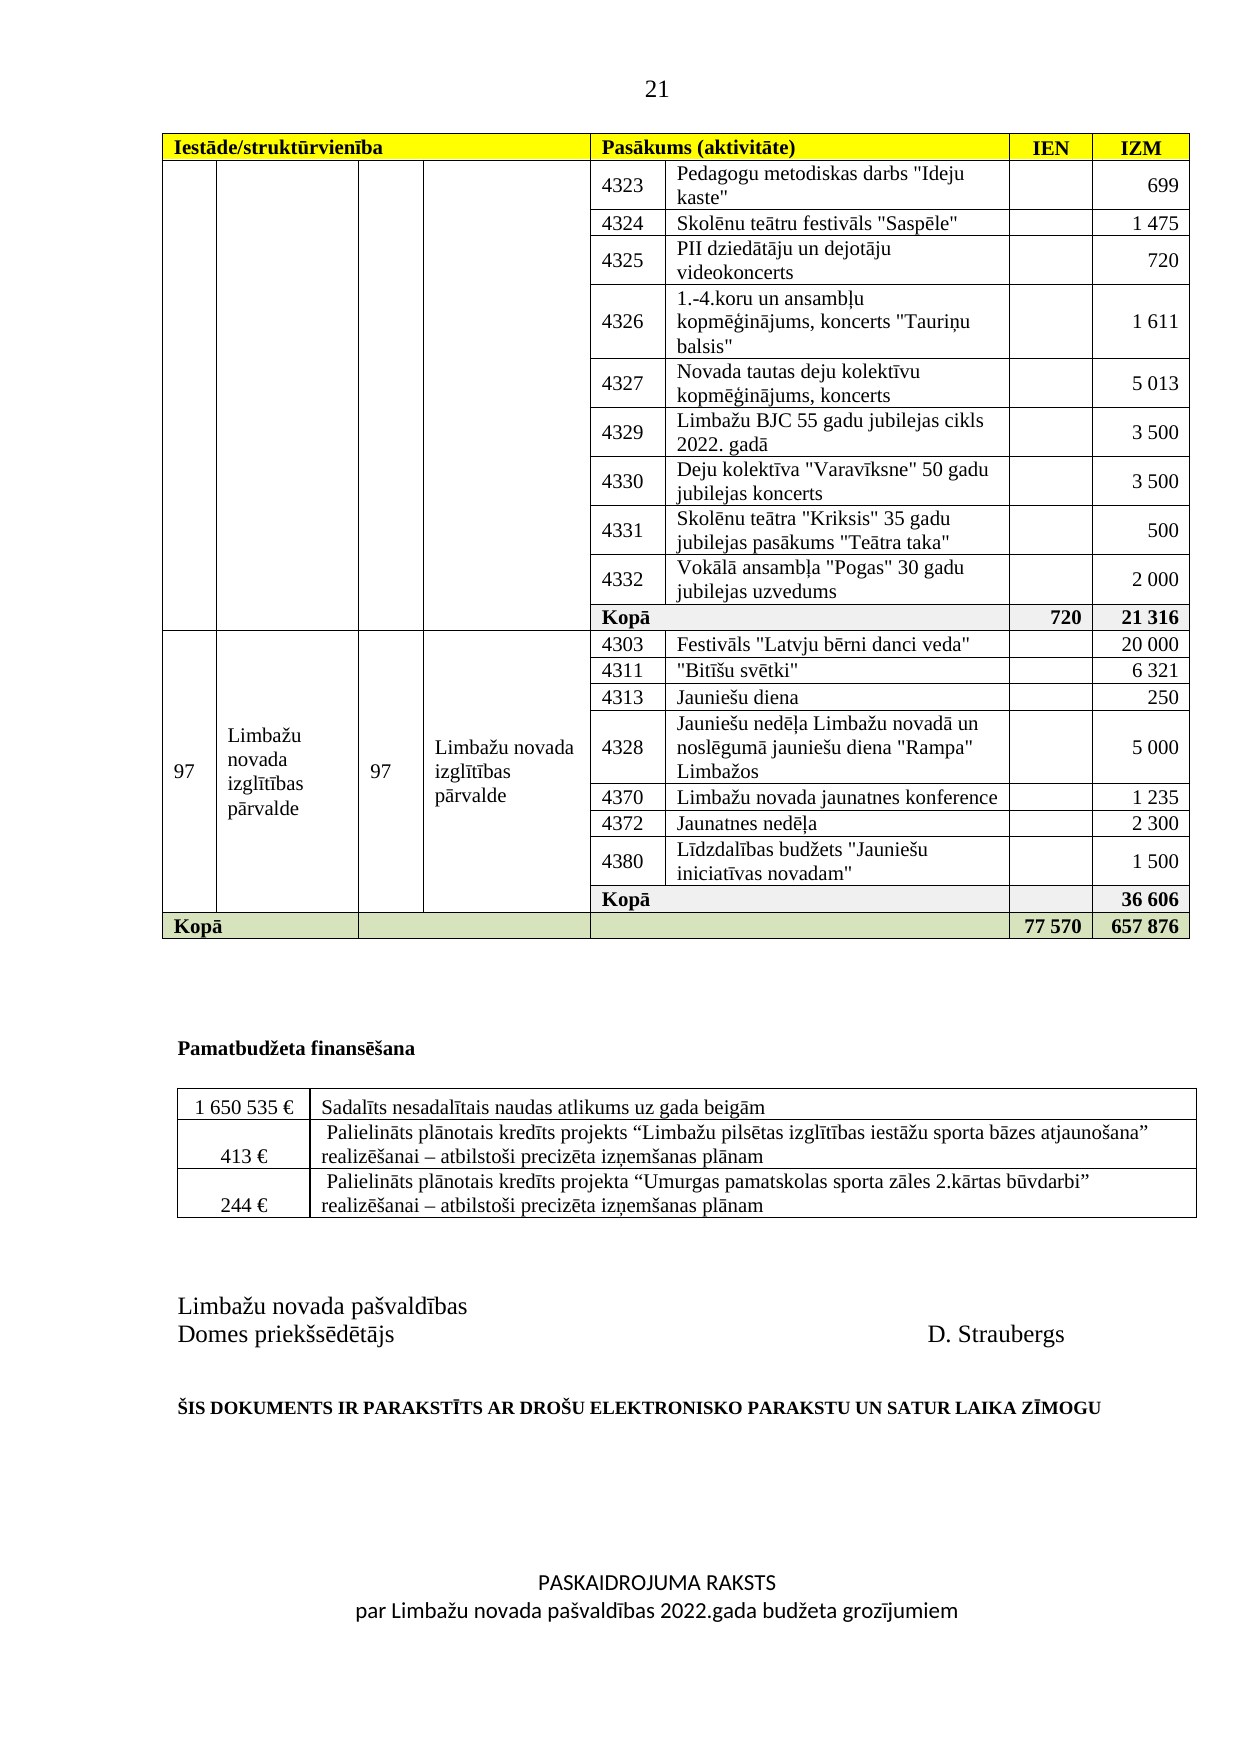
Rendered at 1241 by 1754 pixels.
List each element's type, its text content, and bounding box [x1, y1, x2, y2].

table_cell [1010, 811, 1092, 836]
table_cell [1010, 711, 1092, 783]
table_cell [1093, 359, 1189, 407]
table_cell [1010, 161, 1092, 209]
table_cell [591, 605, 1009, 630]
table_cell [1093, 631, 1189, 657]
table_header Pasākums (aktivitāte) [591, 134, 1009, 159]
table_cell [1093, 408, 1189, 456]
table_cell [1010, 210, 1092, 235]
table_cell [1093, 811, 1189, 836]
table_header IZM [1093, 134, 1189, 159]
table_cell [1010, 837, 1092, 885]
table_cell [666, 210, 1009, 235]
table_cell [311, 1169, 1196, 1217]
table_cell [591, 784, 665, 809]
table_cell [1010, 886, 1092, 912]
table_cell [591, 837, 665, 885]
text Domes priekšsēdētājs D. Straubergs [177, 1319, 1137, 1348]
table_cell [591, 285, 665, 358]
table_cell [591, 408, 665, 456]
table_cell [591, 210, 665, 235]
text Limbažu novada pašvaldības [177, 1291, 1137, 1319]
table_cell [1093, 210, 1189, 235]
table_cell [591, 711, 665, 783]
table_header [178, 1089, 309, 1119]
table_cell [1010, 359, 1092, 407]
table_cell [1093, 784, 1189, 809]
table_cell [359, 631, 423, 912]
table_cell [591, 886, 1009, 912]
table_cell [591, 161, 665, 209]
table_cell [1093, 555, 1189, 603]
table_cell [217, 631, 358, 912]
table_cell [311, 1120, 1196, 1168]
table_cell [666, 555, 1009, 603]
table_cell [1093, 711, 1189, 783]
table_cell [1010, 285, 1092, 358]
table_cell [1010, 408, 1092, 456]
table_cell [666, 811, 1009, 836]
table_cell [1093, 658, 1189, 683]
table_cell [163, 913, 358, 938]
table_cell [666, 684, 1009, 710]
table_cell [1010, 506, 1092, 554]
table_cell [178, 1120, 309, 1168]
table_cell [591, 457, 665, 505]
text ŠIS DOKUMENTS IR PARAKSTĪTS AR DROŠU ELEKTRONISKO PARAKSTU UN SATUR LAIKA ZĪMOGU [177, 1397, 1137, 1418]
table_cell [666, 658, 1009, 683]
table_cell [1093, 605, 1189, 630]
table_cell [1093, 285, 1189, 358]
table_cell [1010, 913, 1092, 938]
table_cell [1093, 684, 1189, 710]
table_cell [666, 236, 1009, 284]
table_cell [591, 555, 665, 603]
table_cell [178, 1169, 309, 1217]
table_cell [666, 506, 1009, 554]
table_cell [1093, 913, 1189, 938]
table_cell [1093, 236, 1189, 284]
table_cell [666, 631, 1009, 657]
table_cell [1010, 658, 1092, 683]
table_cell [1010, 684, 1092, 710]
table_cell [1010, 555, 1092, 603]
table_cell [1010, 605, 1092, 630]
text Pamatbudžeta finansēšana [177, 1036, 1137, 1060]
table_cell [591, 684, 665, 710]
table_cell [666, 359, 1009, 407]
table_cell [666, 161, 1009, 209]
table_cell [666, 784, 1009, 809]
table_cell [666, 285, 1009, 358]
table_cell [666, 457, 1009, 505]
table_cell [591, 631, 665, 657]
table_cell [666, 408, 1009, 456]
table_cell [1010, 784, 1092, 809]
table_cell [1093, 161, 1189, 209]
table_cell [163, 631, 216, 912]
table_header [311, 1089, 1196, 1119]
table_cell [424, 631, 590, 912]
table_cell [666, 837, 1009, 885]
table_header IEN [1010, 134, 1092, 159]
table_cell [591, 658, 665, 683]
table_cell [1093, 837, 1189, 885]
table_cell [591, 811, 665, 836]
table_header Iestāde/struktūrvienība [163, 134, 590, 159]
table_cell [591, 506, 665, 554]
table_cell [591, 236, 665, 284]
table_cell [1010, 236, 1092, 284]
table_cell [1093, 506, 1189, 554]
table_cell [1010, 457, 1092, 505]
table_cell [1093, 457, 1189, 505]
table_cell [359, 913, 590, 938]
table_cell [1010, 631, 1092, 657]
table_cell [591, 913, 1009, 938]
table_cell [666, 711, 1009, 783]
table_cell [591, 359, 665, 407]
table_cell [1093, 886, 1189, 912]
